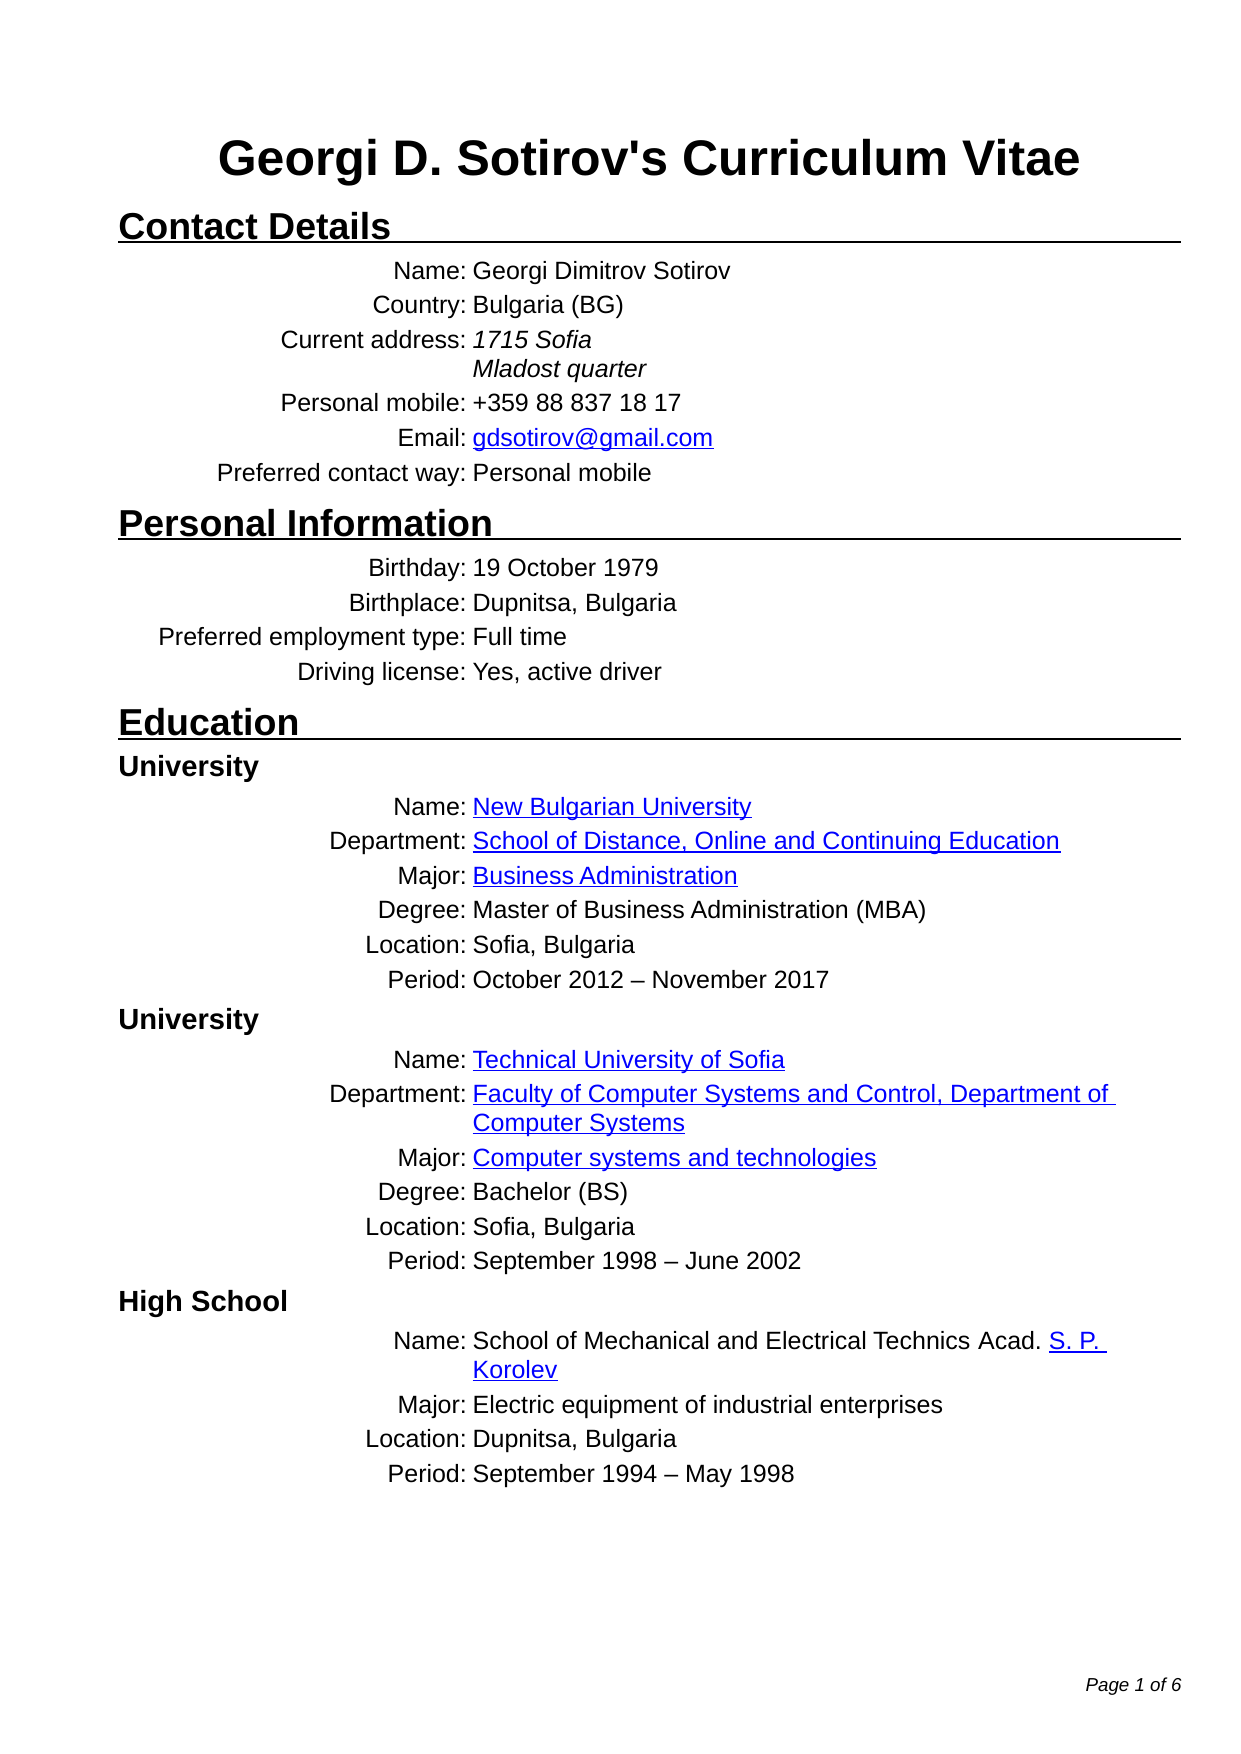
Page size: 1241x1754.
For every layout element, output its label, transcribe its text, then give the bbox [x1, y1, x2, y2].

table_cell Degree: [115, 1174, 469, 1209]
table_cell Location: [115, 927, 469, 962]
table_header Birthday: [115, 550, 469, 585]
subtitle University [118, 1002, 1181, 1036]
table_cell Location: [115, 1421, 469, 1456]
subtitle Contact Details [118, 204, 1181, 241]
table_cell Major: [115, 1140, 469, 1174]
table_cell October 2012 – November 2017 [470, 962, 1179, 996]
table_cell Major: [115, 858, 469, 892]
table_cell Sofia, Bulgaria [470, 927, 1179, 962]
table_cell Country: [115, 288, 469, 322]
table_header 19 October 1979 [470, 550, 1179, 585]
table_cell Driving license: [115, 654, 469, 688]
table_cell Period: [115, 1456, 469, 1490]
table_cell Period: [115, 962, 469, 996]
subtitle University [118, 749, 1181, 783]
table_cell Preferred contact way: [115, 455, 469, 489]
table_cell Degree: [115, 893, 469, 927]
table_cell September 1994 – May 1998 [470, 1456, 1179, 1490]
table_cell Preferred employment type: [115, 619, 469, 654]
table_cell Department: [115, 1076, 469, 1139]
table_cell Personal mobile: [115, 386, 469, 420]
table_cell Personal mobile [470, 455, 1179, 489]
table_cell Email: [115, 420, 469, 455]
table_cell Birthplace: [115, 585, 469, 619]
table_cell Dupnitsa, Bulgaria [470, 585, 1179, 619]
table_header Georgi Dimitrov Sotirov [470, 253, 1179, 288]
table_cell Faculty of Computer Systems and Control, Department of Computer Systems [470, 1076, 1179, 1139]
table_cell September 1998 – June 2002 [470, 1243, 1179, 1278]
table_cell 1715 Sofia Mladost quarter [470, 322, 1179, 386]
table_cell Department: [115, 823, 469, 858]
table_cell Dupnitsa, Bulgaria [470, 1421, 1179, 1456]
table_cell Master of Business Administration (MBA) [470, 893, 1179, 927]
table_header Name: [115, 789, 469, 823]
table_cell Business Administration [470, 858, 1179, 892]
table_cell Location: [115, 1209, 469, 1243]
subtitle Georgi D. Sotirov's Curriculum Vitae [118, 129, 1181, 186]
table_header School of Mechanical and Electrical Technics Acad. S. P. Korolev [470, 1323, 1179, 1387]
table_cell Computer systems and technologies [470, 1140, 1179, 1174]
table_header Name: [115, 1323, 469, 1387]
table_cell Yes, active driver [470, 654, 1179, 688]
table_header New Bulgarian University [470, 789, 1179, 823]
table_cell Major: [115, 1387, 469, 1421]
table_cell Electric equipment of industrial enterprises [470, 1387, 1179, 1421]
table_cell gdsotirov@gmail.com [470, 420, 1179, 455]
table_header Technical University of Sofia [470, 1042, 1179, 1076]
subtitle Personal Information [118, 501, 1181, 538]
subtitle Education [118, 700, 1181, 738]
table_header Name: [115, 253, 469, 288]
table_cell Full time [470, 619, 1179, 654]
table_cell +359 88 837 18 17 [470, 386, 1179, 420]
table_cell School of Distance, Online and Continuing Education [470, 823, 1179, 858]
table_cell Current address: [115, 322, 469, 386]
table_header Name: [115, 1042, 469, 1076]
subtitle High School [118, 1284, 1181, 1317]
table_cell Sofia, Bulgaria [470, 1209, 1179, 1243]
table_cell Period: [115, 1243, 469, 1278]
table_cell Bachelor (BS) [470, 1174, 1179, 1209]
table_cell Bulgaria (BG) [470, 288, 1179, 322]
